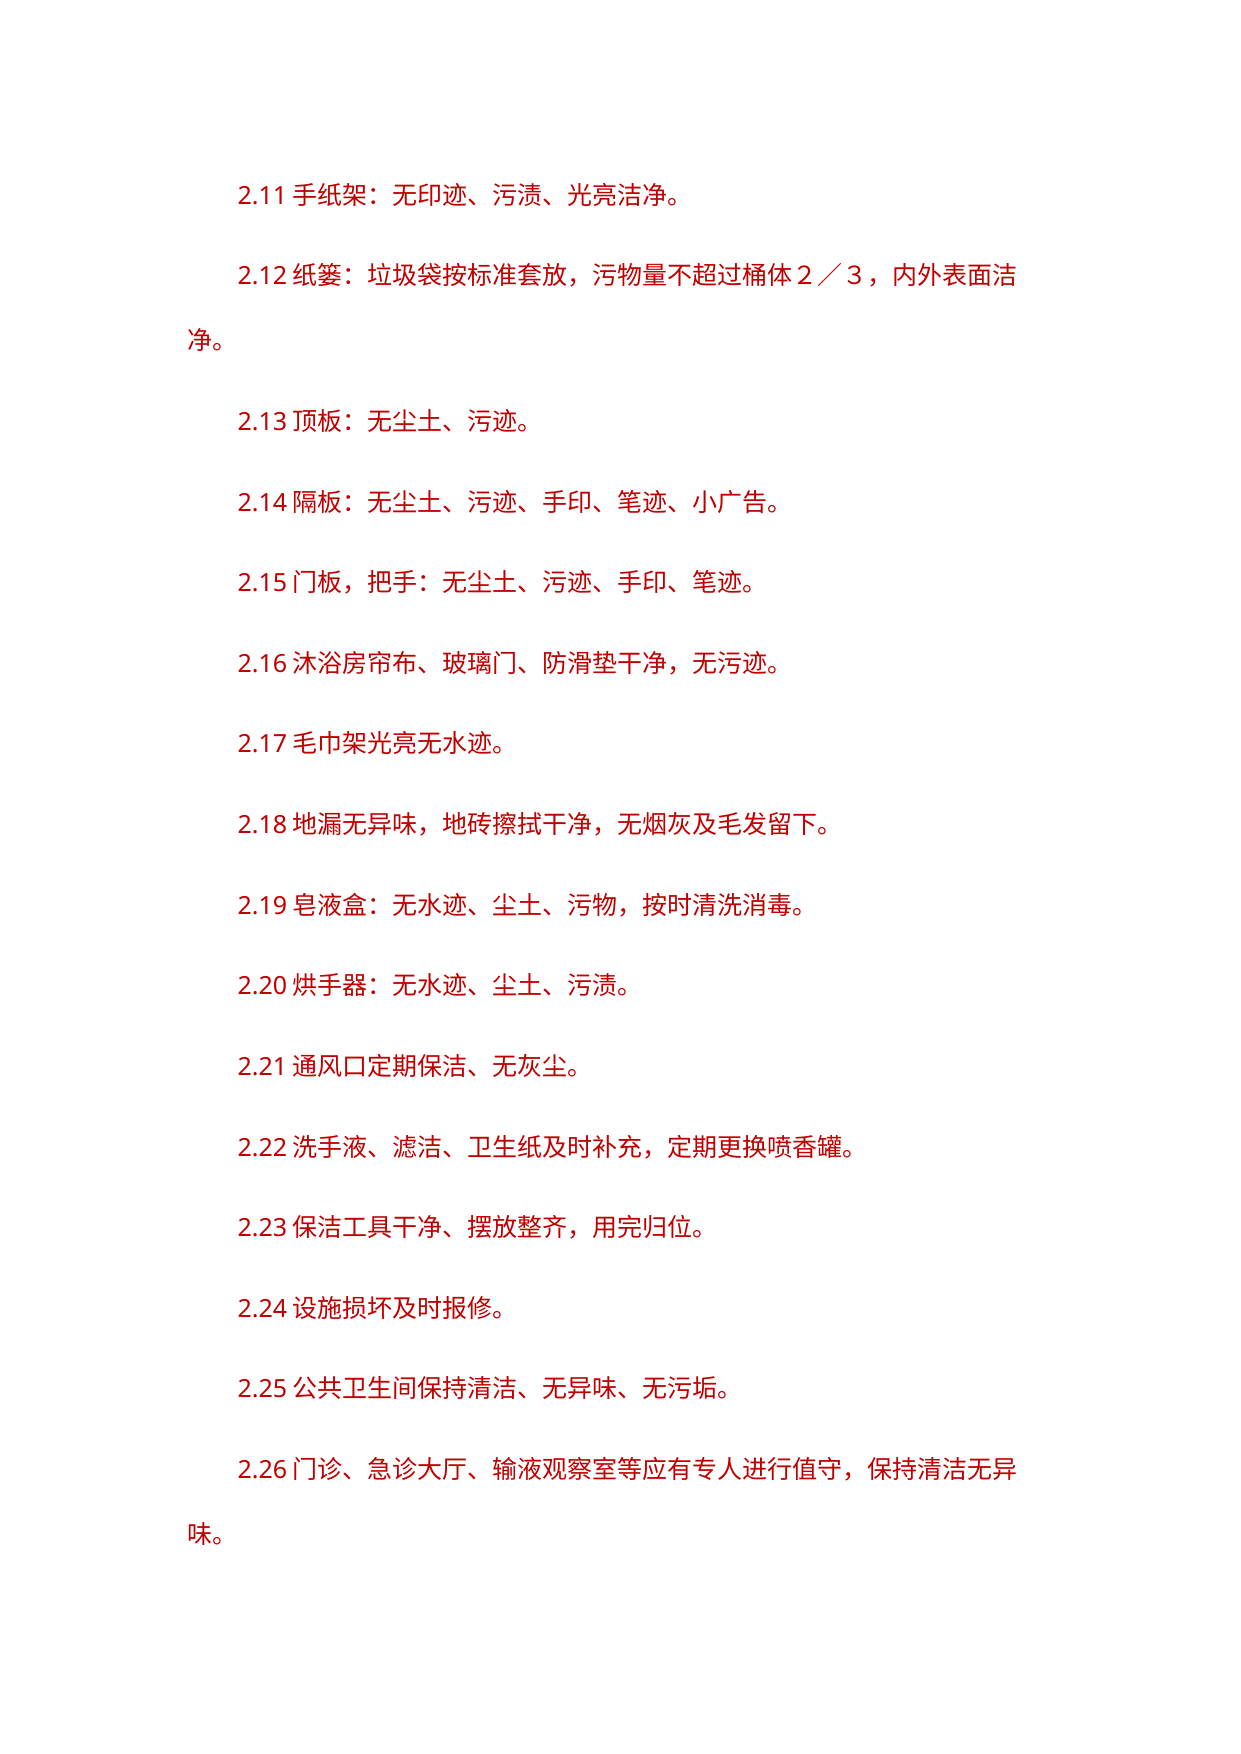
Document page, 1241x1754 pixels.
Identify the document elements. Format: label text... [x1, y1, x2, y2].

text 2.19皂液盒：无水迹、尘土、污物，按时清洗消毒。 [187, 872, 1053, 937]
text 2.20烘手器：无水迹、尘土、污渍。 [187, 953, 1053, 1018]
text 2.22洗手液、滤洁、卫生纸及时补充，定期更换喷香罐。 [187, 1114, 1053, 1179]
text 2.26门诊、急诊大厅、输液观察室等应有专人进行值守，保持清洁无异味。 [187, 1436, 1053, 1566]
text 2.18地漏无异味，地砖擦拭干净，无烟灰及毛发留下。 [187, 791, 1053, 856]
text 2.16沐浴房帘布、玻璃门、防滑垫干净，无污迹。 [187, 630, 1053, 695]
text 2.12纸篓：垃圾袋按标准套放，污物量不超过桶体２／３，内外表面洁净。 [187, 243, 1053, 373]
text 2.13顶板：无尘土、污迹。 [187, 388, 1053, 453]
text 2.24设施损坏及时报修。 [187, 1275, 1053, 1340]
text 2.15门板，把手：无尘土、污迹、手印、笔迹。 [187, 549, 1053, 614]
text 2.25公共卫生间保持清洁、无异味、无污垢。 [187, 1356, 1053, 1421]
text 2.11手纸架：无印迹、污渍、光亮洁净。 [187, 162, 1053, 227]
text 2.17毛巾架光亮无水迹。 [187, 711, 1053, 776]
text 2.21通风口定期保洁、无灰尘。 [187, 1033, 1053, 1098]
text 2.23保洁工具干净、摆放整齐，用完归位。 [187, 1194, 1053, 1259]
text 2.14隔板：无尘土、污迹、手印、笔迹、小广告。 [187, 469, 1053, 534]
